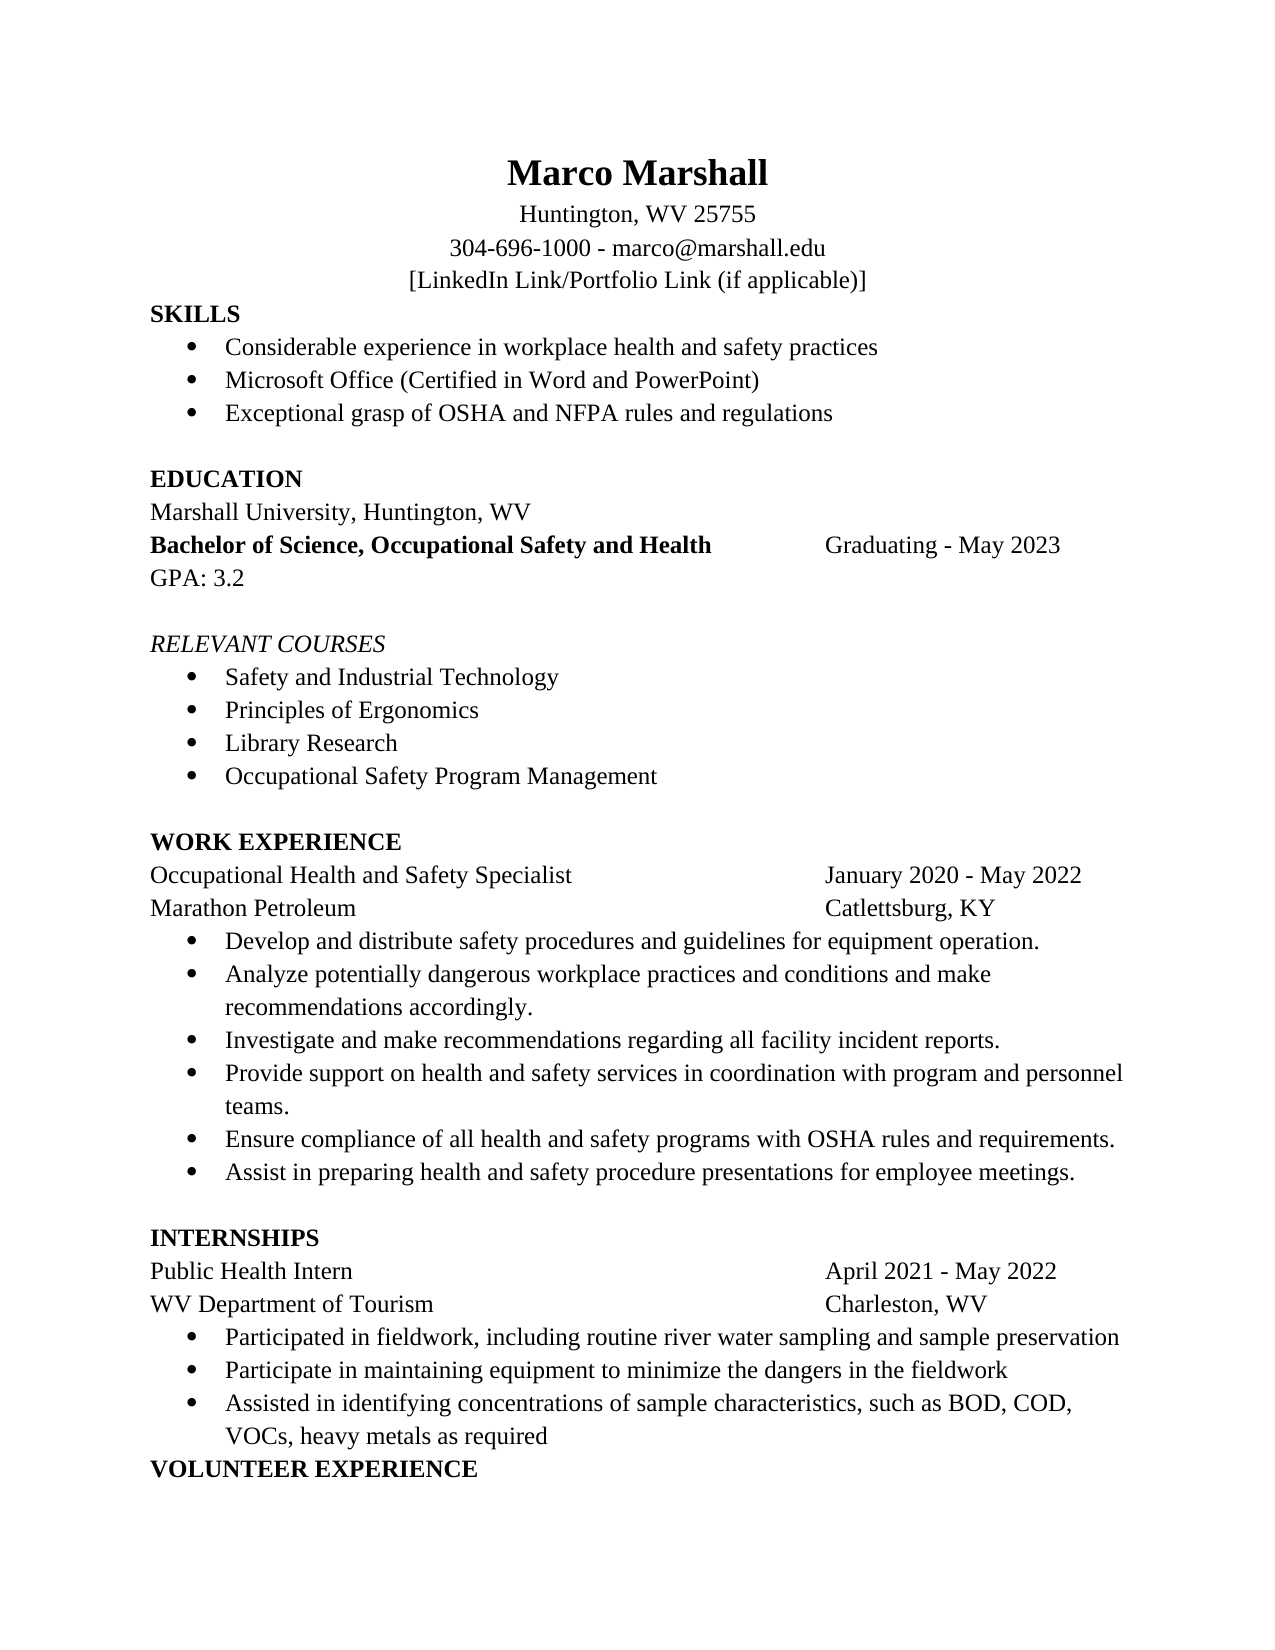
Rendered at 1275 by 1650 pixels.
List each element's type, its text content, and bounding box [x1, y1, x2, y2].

text EDUCATION [150, 464, 1125, 492]
list Library Research [187, 728, 1125, 757]
list Safety and Industrial Technology [187, 662, 1125, 691]
text WV Department of Tourism Charleston, WV [150, 1289, 1125, 1318]
list Principles of Ergonomics [187, 695, 1125, 724]
text SKILLS [150, 299, 1125, 327]
text Marathon Petroleum Catlettsburg, KY [150, 893, 1125, 922]
text Marco Marshall [150, 150, 1125, 193]
list Investigate and make recommendations regarding all facility incident reports. [187, 1025, 1125, 1054]
text VOLUNTEER EXPERIENCE [150, 1454, 1125, 1483]
text INTERNSHIPS [150, 1223, 1125, 1252]
list Develop and distribute safety procedures and guidelines for equipment operation. [187, 926, 1125, 955]
text WORK EXPERIENCE [150, 827, 1125, 856]
list Participate in maintaining equipment to minimize the dangers in the fieldwork [187, 1355, 1125, 1384]
list Assisted in identifying concentrations of sample characteristics, such as BOD, COD, VOCs, heavy metals as required [187, 1388, 1125, 1450]
text Marshall University, Huntington, WV [150, 497, 1125, 526]
text [LinkedIn Link/Portfolio Link (if applicable)] [150, 266, 1125, 294]
list Exceptional grasp of OSHA and NFPA rules and regulations [187, 398, 1125, 426]
list Assist in preparing health and safety procedure presentations for employee meetings. [187, 1157, 1125, 1186]
list Ensure compliance of all health and safety programs with OSHA rules and requirements. [187, 1124, 1125, 1153]
list Microsoft Office (Certified in Word and PowerPoint) [187, 365, 1125, 393]
text RELEVANT COURSES [150, 629, 1125, 658]
list Occupational Safety Program Management [187, 761, 1125, 790]
list Provide support on health and safety services in coordination with program and personnel teams. [187, 1058, 1125, 1120]
text Public Health Intern April 2021 - May 2022 [150, 1256, 1125, 1285]
text Occupational Health and Safety Specialist January 2020 - May 2022 [150, 860, 1125, 889]
text Huntington, WV 25755 [150, 199, 1125, 228]
text GPA: 3.2 [150, 563, 1125, 592]
text 304-696-1000 - marco@marshall.edu [150, 233, 1125, 261]
list Considerable experience in workplace health and safety practices [187, 332, 1125, 360]
list Analyze potentially dangerous workplace practices and conditions and make recommendations accordingly. [187, 959, 1125, 1021]
list Participated in fieldwork, including routine river water sampling and sample preservation [187, 1322, 1125, 1351]
text Bachelor of Science, Occupational Safety and Health Graduating - May 2023 [150, 530, 1125, 558]
